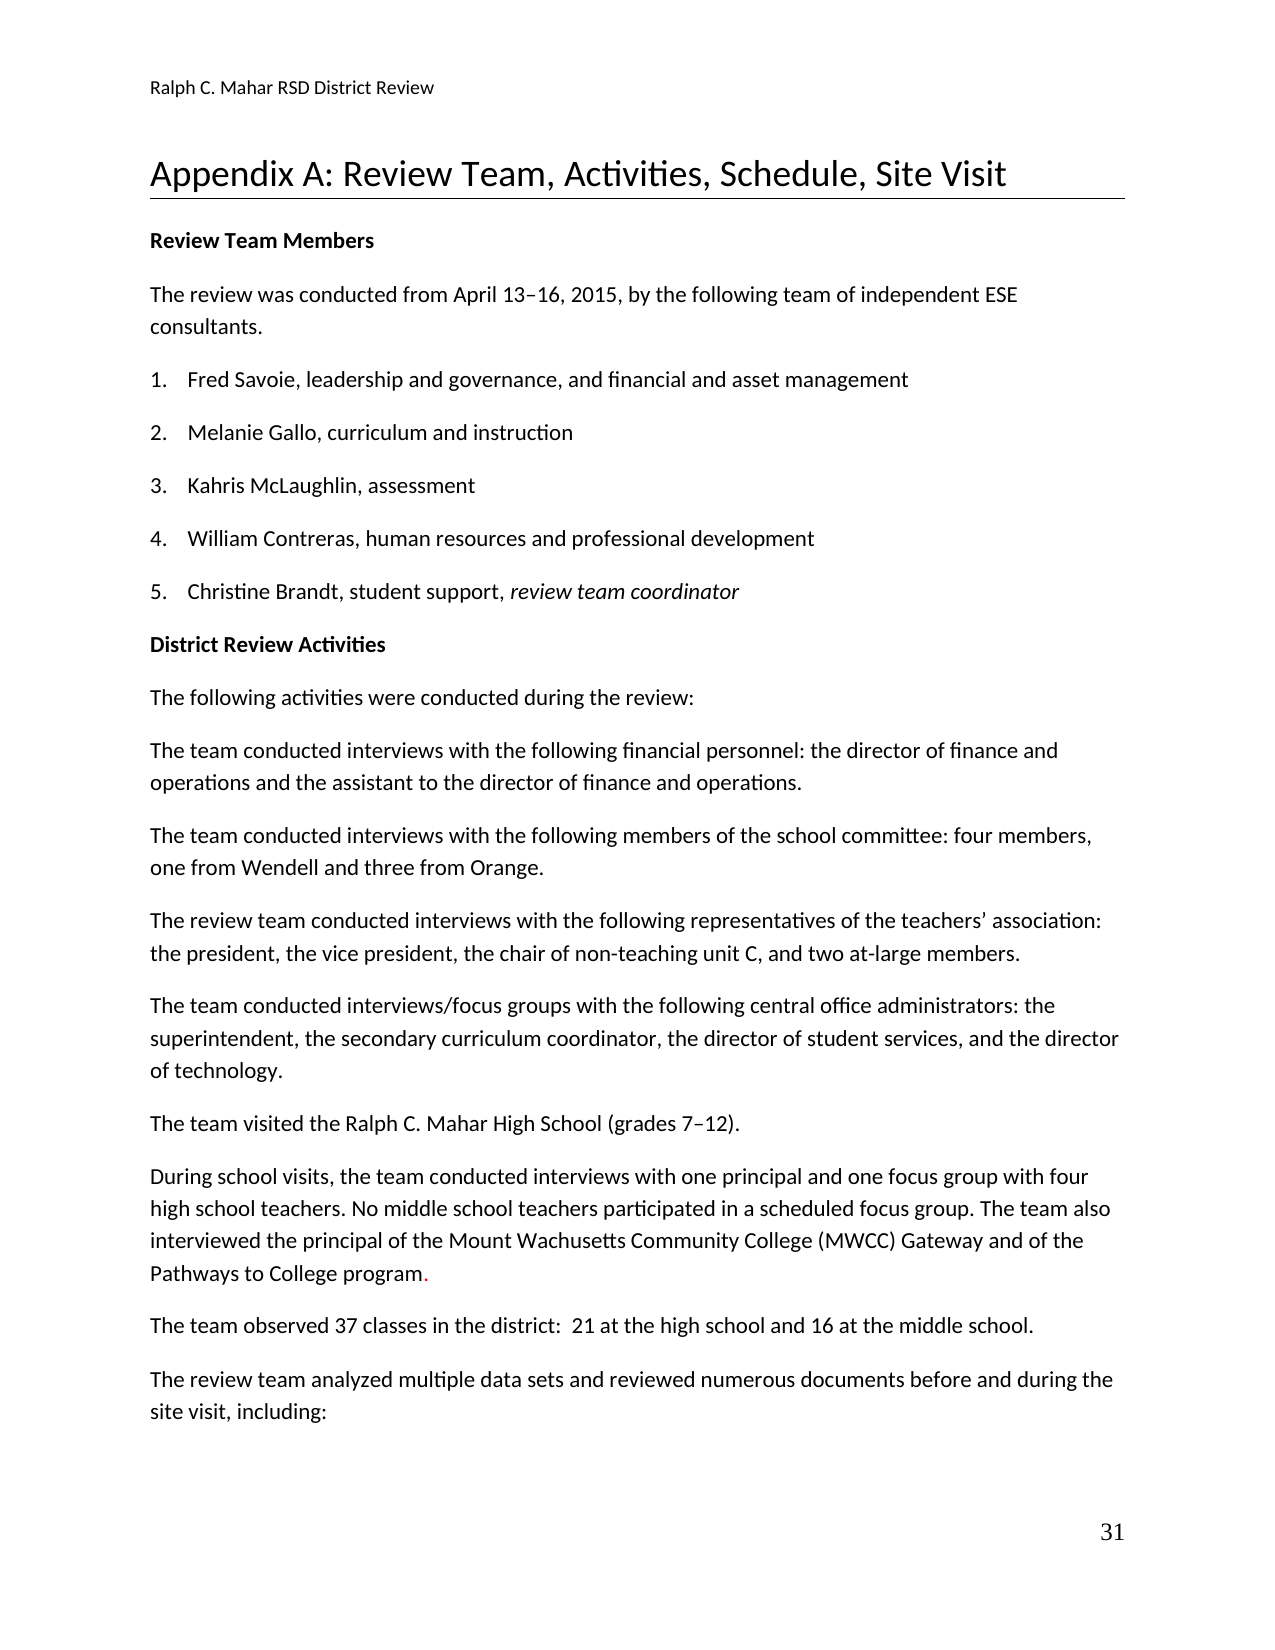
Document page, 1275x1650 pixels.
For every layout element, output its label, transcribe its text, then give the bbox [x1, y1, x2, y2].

text The following activities were conducted during the review: [150, 683, 1125, 711]
text Review Team Members [150, 227, 1125, 255]
text During school visits, the team conducted interviews with one principal and one focus group with four high school teachers. No middle school teachers participated in a scheduled focus group. The team also interviewed the principal of the Mount Wachusetts Community College (MWCC) Gateway and of the Pathways to College program. [150, 1162, 1125, 1287]
text The team visited the Ralph C. Mahar High School (grades 7–12). [150, 1109, 1125, 1137]
text The team conducted interviews with the following financial personnel: the director of finance and operations and the assistant to the director of finance and operations. [150, 736, 1125, 796]
text The review team conducted interviews with the following representatives of the teachers’ association: the president, the vice president, the chair of non-teaching unit C, and two at-large members. [150, 906, 1125, 967]
text The team observed 37 classes in the district: 21 at the high school and 16 at the middle school. [150, 1312, 1125, 1340]
text The review was conducted from April 13–16, 2015, by the following team of independent ESE consultants. [150, 280, 1125, 340]
list Melanie Gallo, curriculum and instruction [150, 418, 1125, 446]
text The team conducted interviews/focus groups with the following central office administrators: the superintendent, the secondary curriculum coordinator, the director of student services, and the director of technology. [150, 992, 1125, 1084]
text Appendix A: Review Team, Activities, Schedule, Site Visit [150, 150, 1125, 198]
text The team conducted interviews with the following members of the school committee: four members, one from Wendell and three from Orange. [150, 821, 1125, 881]
list Kahris McLaughlin, assessment [150, 471, 1125, 499]
text The review team analyzed multiple data sets and reviewed numerous documents before and during the site visit, including: [150, 1365, 1125, 1425]
list Fred Savoie, leadership and governance, and financial and asset management [150, 365, 1125, 393]
list William Contreras, human resources and professional development [150, 524, 1125, 552]
list Christine Brandt, student support, review team coordinator [150, 577, 1125, 605]
text District Review Activities [150, 630, 1125, 658]
